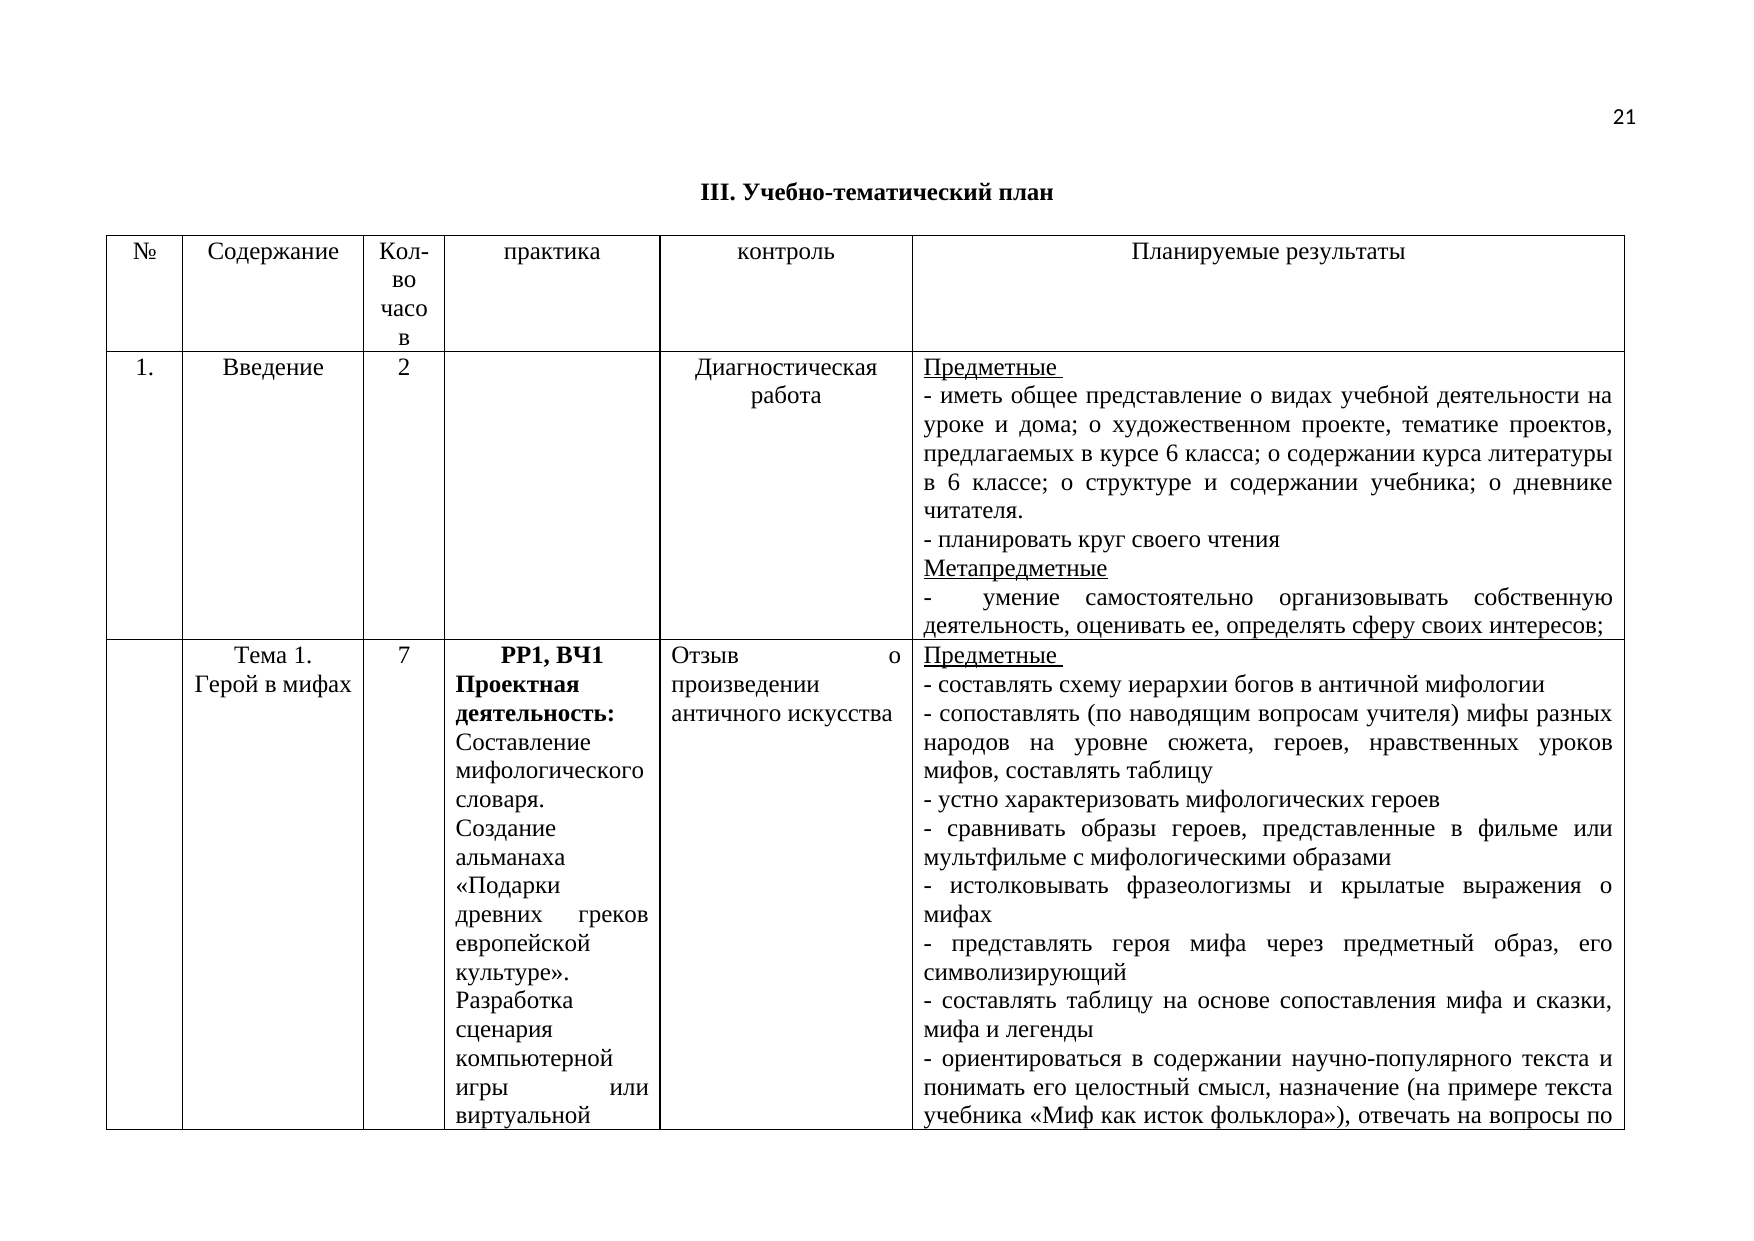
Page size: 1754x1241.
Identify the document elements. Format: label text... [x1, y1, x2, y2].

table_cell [183, 640, 363, 1129]
table_cell [445, 352, 659, 639]
table_header Кол-во часов [364, 236, 444, 351]
table_cell 1. [107, 352, 182, 639]
table_header практика [445, 236, 659, 351]
table_header Содержание [183, 236, 363, 351]
table_cell Введение [183, 352, 363, 639]
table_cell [913, 640, 1624, 1129]
table_header Планируемые результаты [913, 236, 1624, 351]
table_cell [107, 640, 182, 1129]
table_header № [107, 236, 182, 351]
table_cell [445, 640, 659, 1129]
table_cell 7 [364, 640, 444, 1129]
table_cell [661, 640, 912, 1129]
table_cell Диагностическая работа [661, 352, 912, 639]
table_header контроль [661, 236, 912, 351]
table_cell Предметные - иметь общее представление о видах учебной деятельности на уроке и дома; о художественном проекте, тематике проектов, предлагаемых в курсе 6 класса; о содержании курса литературы в 6 классе; о структуре и содержании учебника; о дневнике читателя. - планировать круг своего чтения Метапредметные - умение самостоятельно организовывать собственную деятельность, оценивать ее, определять сферу своих интересов; [913, 352, 1624, 639]
table_cell 2 [364, 352, 444, 639]
text III. Учебно-тематический план [118, 177, 1636, 206]
